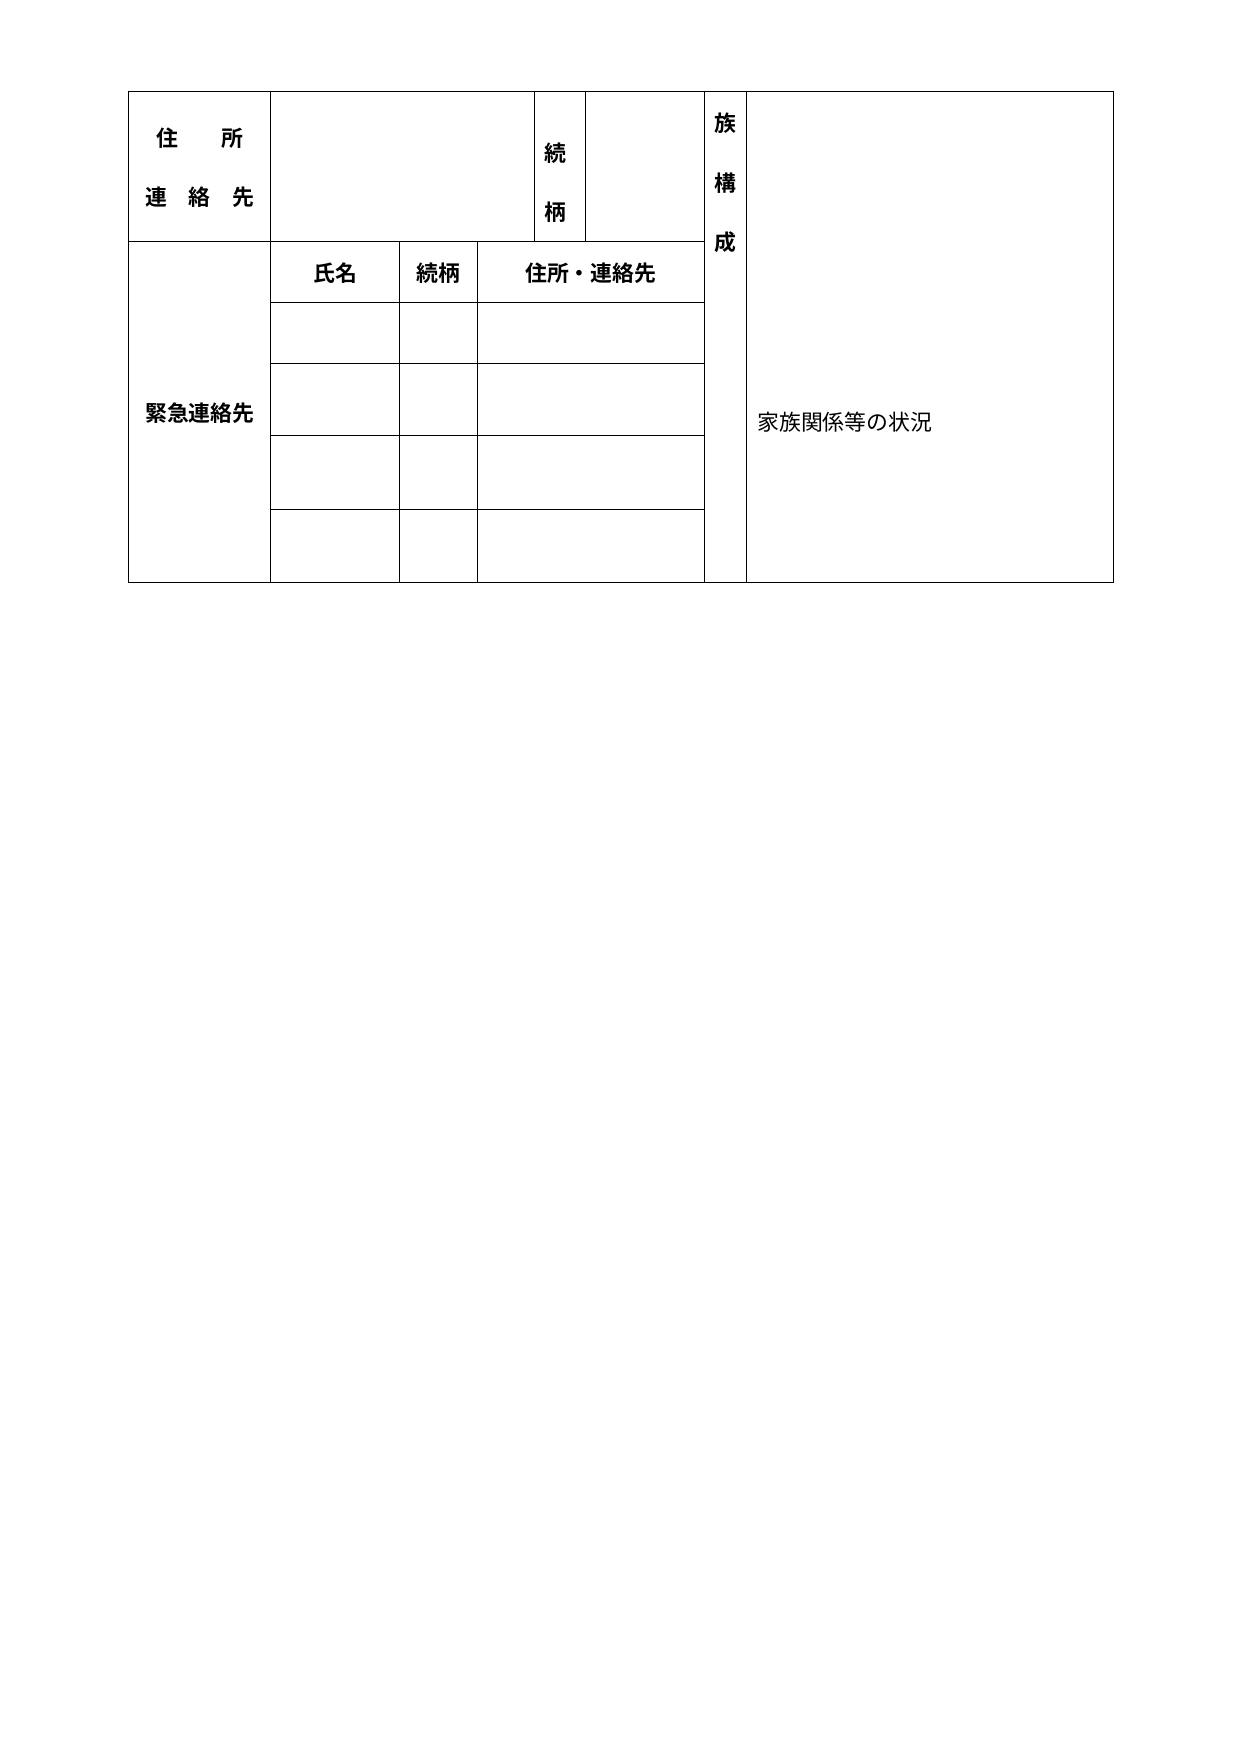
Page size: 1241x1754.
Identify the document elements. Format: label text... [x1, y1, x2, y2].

table_cell 続柄 [400, 242, 477, 302]
table_cell [271, 436, 399, 509]
table_cell [400, 510, 477, 582]
table_cell 続柄 [535, 92, 585, 241]
table_cell [400, 303, 477, 363]
table_cell 家族構成 家族関係等の状況 [747, 92, 1113, 582]
table_cell 家族構成 [705, 92, 746, 582]
table_cell 氏名 [271, 242, 399, 302]
table_cell 住所・連絡先 [478, 242, 704, 302]
table_cell [478, 364, 704, 435]
table_cell 住 所 連 絡 先 [129, 92, 270, 241]
table_cell [586, 92, 704, 241]
table_cell [478, 436, 704, 509]
table_cell [400, 436, 477, 509]
table_cell [271, 364, 399, 435]
table_cell [400, 364, 477, 435]
table_cell [478, 303, 704, 363]
table_cell [271, 303, 399, 363]
table_cell [478, 510, 704, 582]
table_cell 緊急連絡先 [129, 242, 270, 582]
table_cell [271, 92, 534, 241]
table_cell [271, 510, 399, 582]
